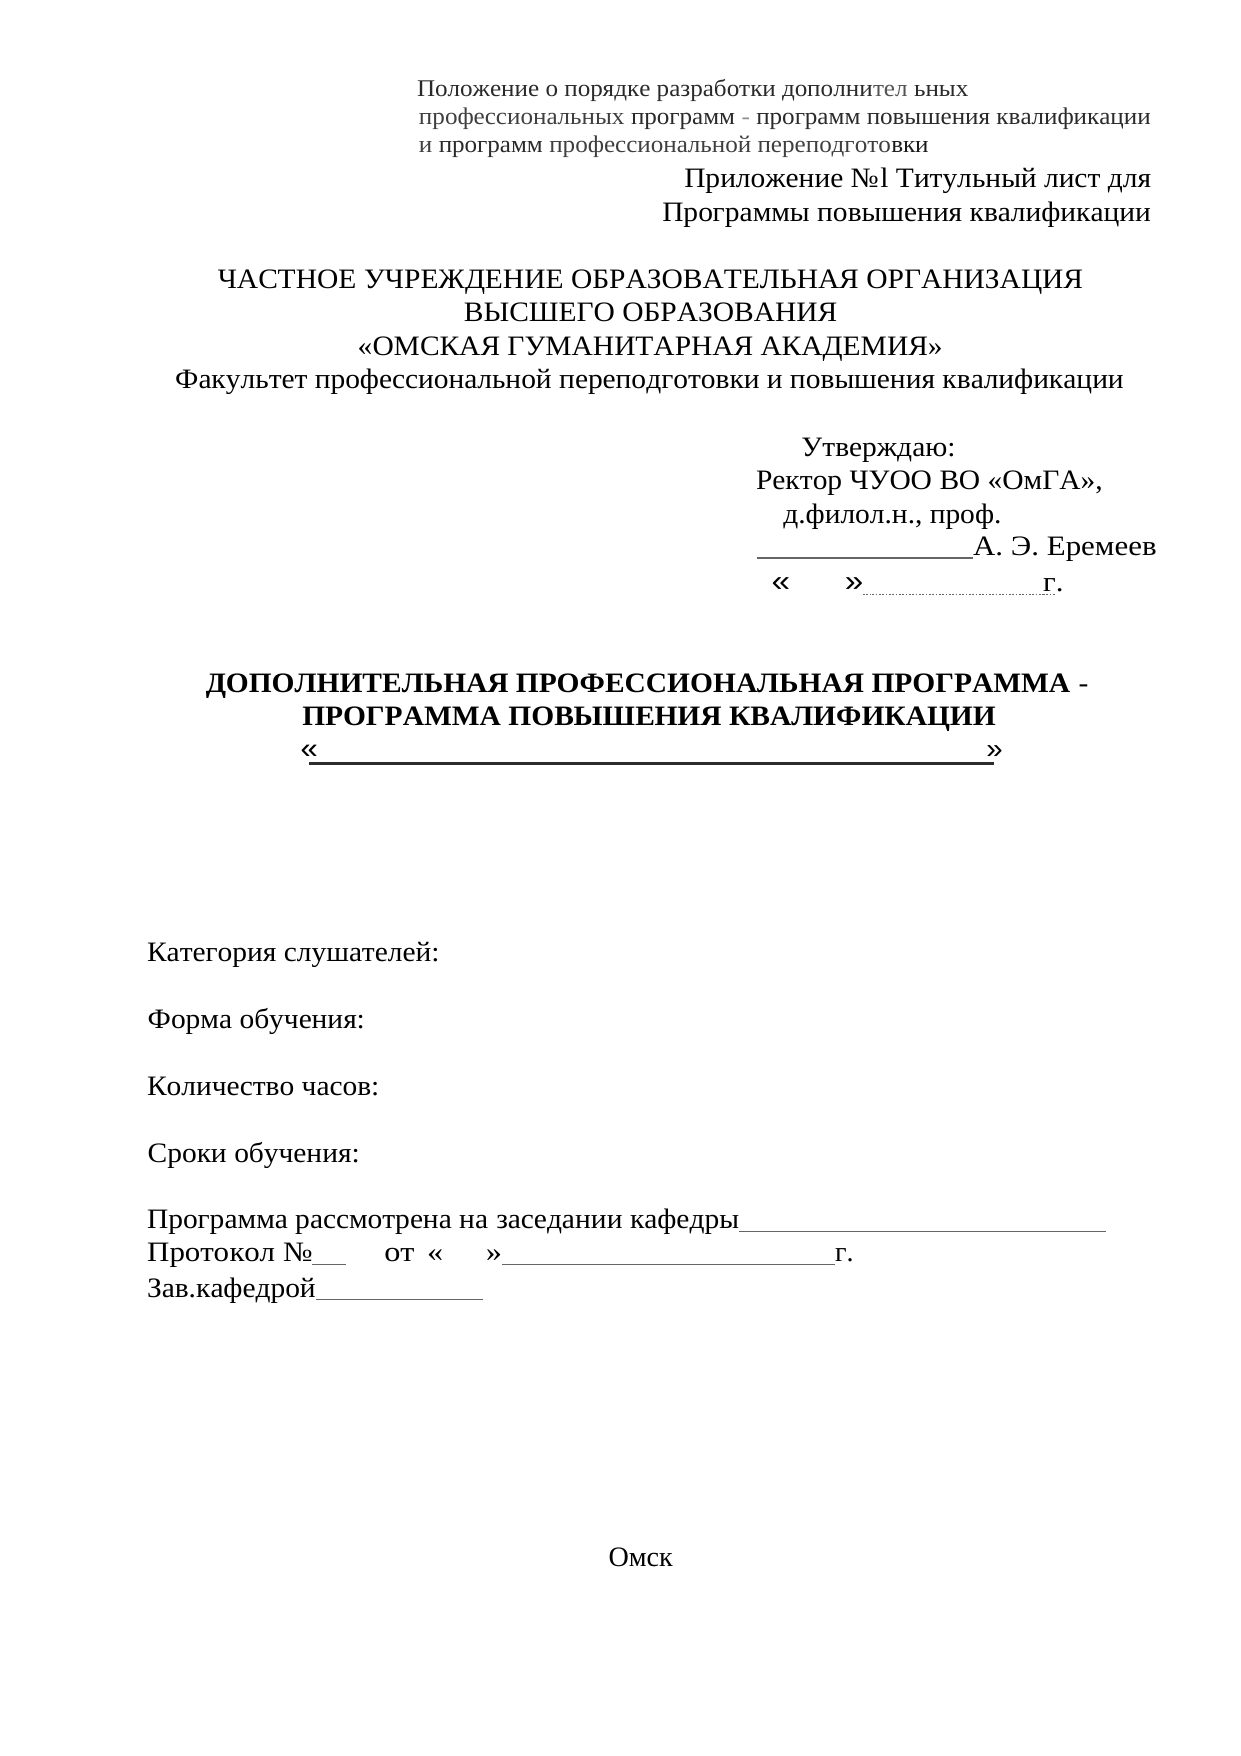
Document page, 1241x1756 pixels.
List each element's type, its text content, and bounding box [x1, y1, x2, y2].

text Количество часов: [147, 1069, 1184, 1101]
text Приложение №l Титульный лист для Программы повышения квалификации [277, 161, 1151, 227]
text Сроки обучения: [147, 1136, 1184, 1168]
text Программа рассмотрена на заседании кафедры [147, 1202, 1184, 1235]
text «ОМСКАЯ ГУМАНИТАРНАЯ АКАДЕМИЯ» [172, 329, 1128, 361]
text Омск [153, 1540, 1127, 1572]
text Зав.кафедрой [147, 1271, 1184, 1303]
text Утверждаю: [801, 430, 1184, 462]
text Факультет профессиональной переподготовки и повышения квалификации [172, 362, 1127, 394]
text Протокол № от « » г. [147, 1236, 1184, 1268]
text Ректор ЧУОО ВО «ОмГА», д.филол.н., проф. [756, 463, 1184, 529]
text ПРОГРАММА ПОВЫШЕНИЯ КВАЛИФИКАЦИИ [171, 699, 1127, 731]
text « » г. [771, 563, 1184, 598]
text Форма обучения: [147, 1002, 1184, 1034]
text ЧАСТНОЕ УЧРЕЖДЕНИЕ ОБРАЗОВАТЕЛЬНАЯ ОРГАНИЗАЦИЯ ВЫСШЕГО ОБРАЗОВАНИЯ [172, 262, 1129, 327]
text Категория слушателей: [147, 935, 1184, 967]
text « » [118, 732, 1184, 767]
text ДОПОЛНИТЕЛЬНАЯ ПРОФЕССИОНАЛЬНАЯ ПРОГРАММА - [166, 666, 1127, 698]
text А. Э. Еремеев [757, 531, 1184, 562]
